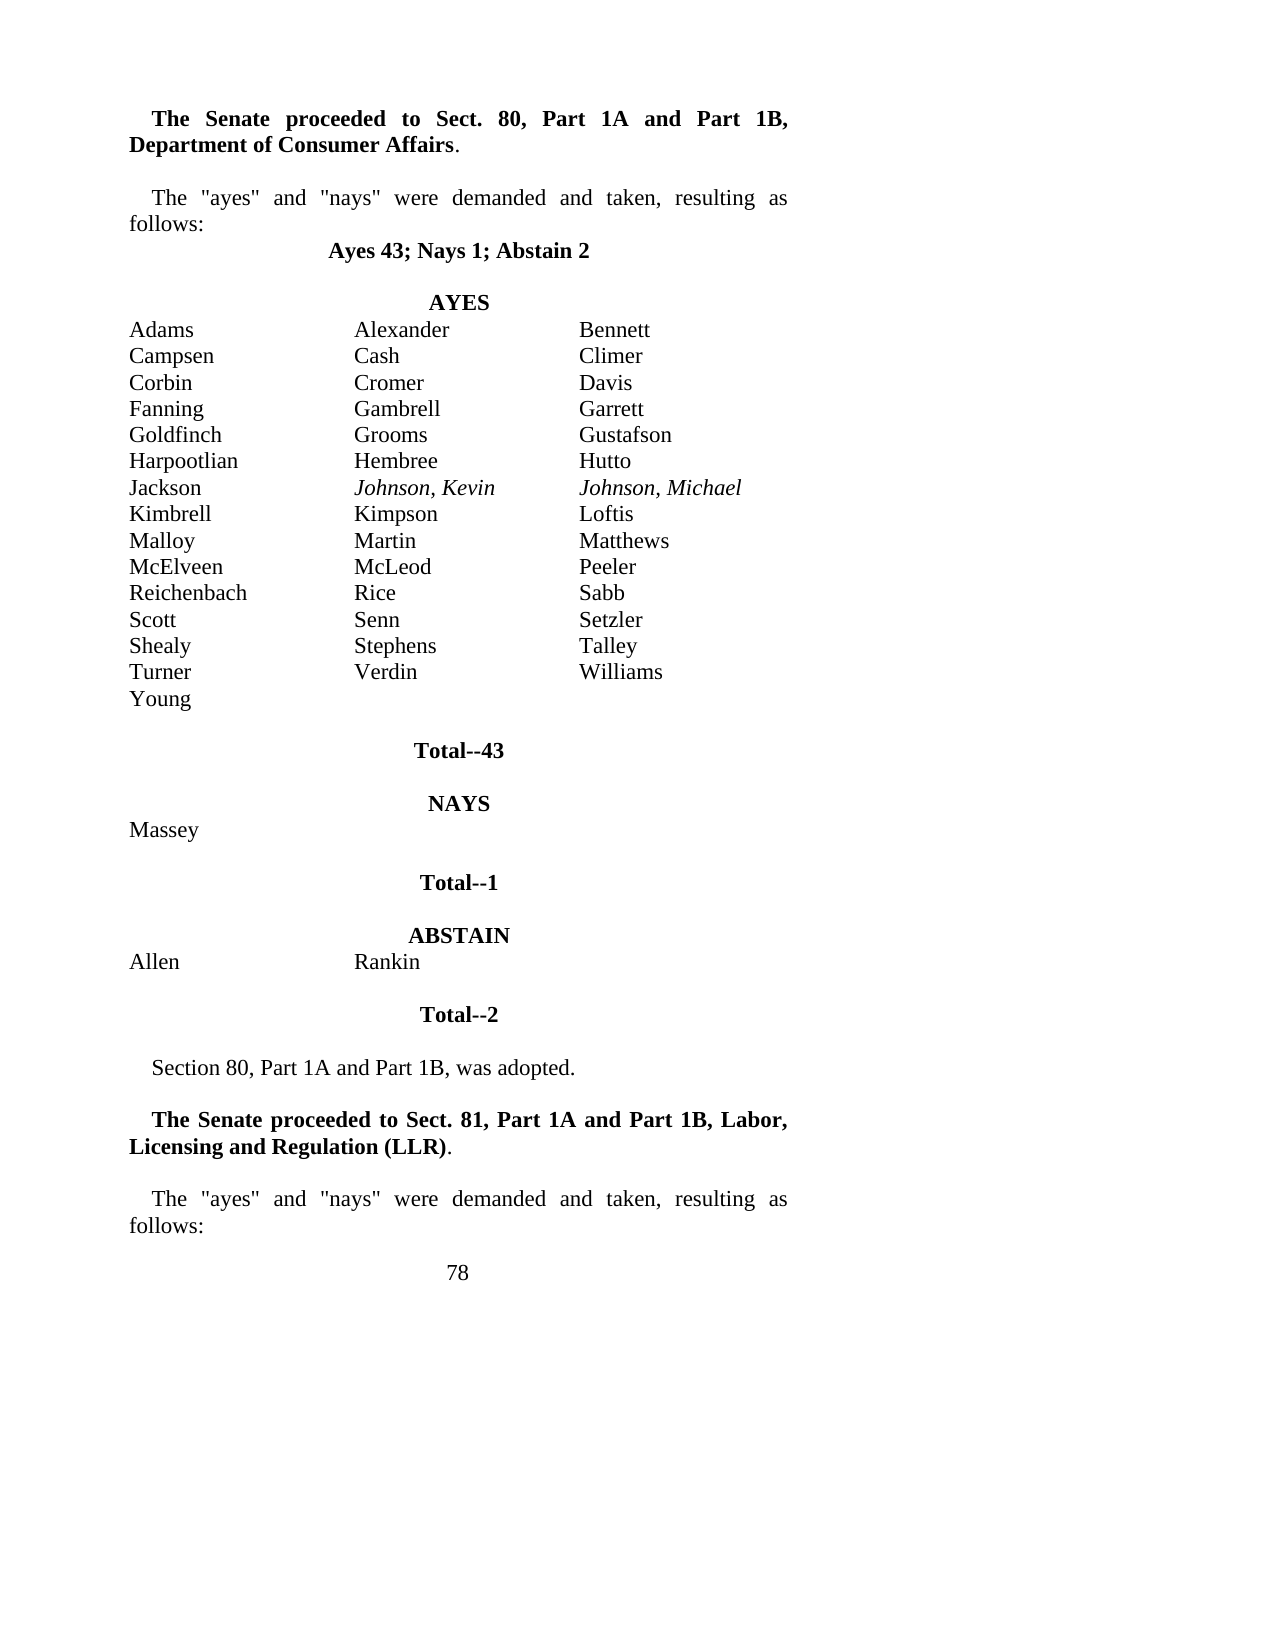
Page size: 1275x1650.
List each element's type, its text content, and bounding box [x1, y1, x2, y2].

text McElveen McLeod Peeler [129, 553, 789, 579]
text The Senate proceeded to Sect. 80, Part 1A and Part 1B, Department of Consumer Affairs. [129, 105, 789, 158]
text Shealy Stephens Talley [129, 632, 789, 658]
text Adams Alexander Bennett [129, 316, 789, 342]
text Goldfinch Grooms Gustafson [129, 421, 789, 448]
text Malloy Martin Matthews [129, 527, 789, 553]
text AYES [129, 289, 789, 316]
text Fanning Gambrell Garrett [129, 395, 789, 421]
text The "ayes" and "nays" were demanded and taken, resulting as follows: [129, 1186, 789, 1238]
text Ayes 43; Nays 1; Abstain 2 [129, 237, 789, 263]
text Scott Senn Setzler [129, 606, 789, 632]
text Massey [129, 817, 789, 843]
text Total--2 [129, 1001, 789, 1027]
text Section 80, Part 1A and Part 1B, was adopted. [129, 1054, 789, 1080]
text Campsen Cash Climer [129, 342, 789, 368]
text NAYS [129, 790, 789, 817]
text Total--1 [129, 869, 789, 896]
text ABSTAIN [129, 922, 789, 948]
text Reichenbach Rice Sabb [129, 579, 789, 606]
text Corbin Cromer Davis [129, 368, 789, 395]
text Young [129, 685, 789, 711]
text The "ayes" and "nays" were demanded and taken, resulting as follows: [129, 184, 789, 237]
text Kimbrell Kimpson Loftis [129, 500, 789, 527]
text Harpootlian Hembree Hutto [129, 448, 789, 474]
text The Senate proceeded to Sect. 81, Part 1A and Part 1B, Labor, Licensing and Regulation (LLR). [129, 1106, 789, 1159]
text Jackson Johnson, Kevin Johnson, Michael [129, 474, 789, 500]
text Turner Verdin Williams [129, 658, 789, 685]
text Allen Rankin [129, 948, 789, 975]
text Total--43 [129, 737, 789, 764]
